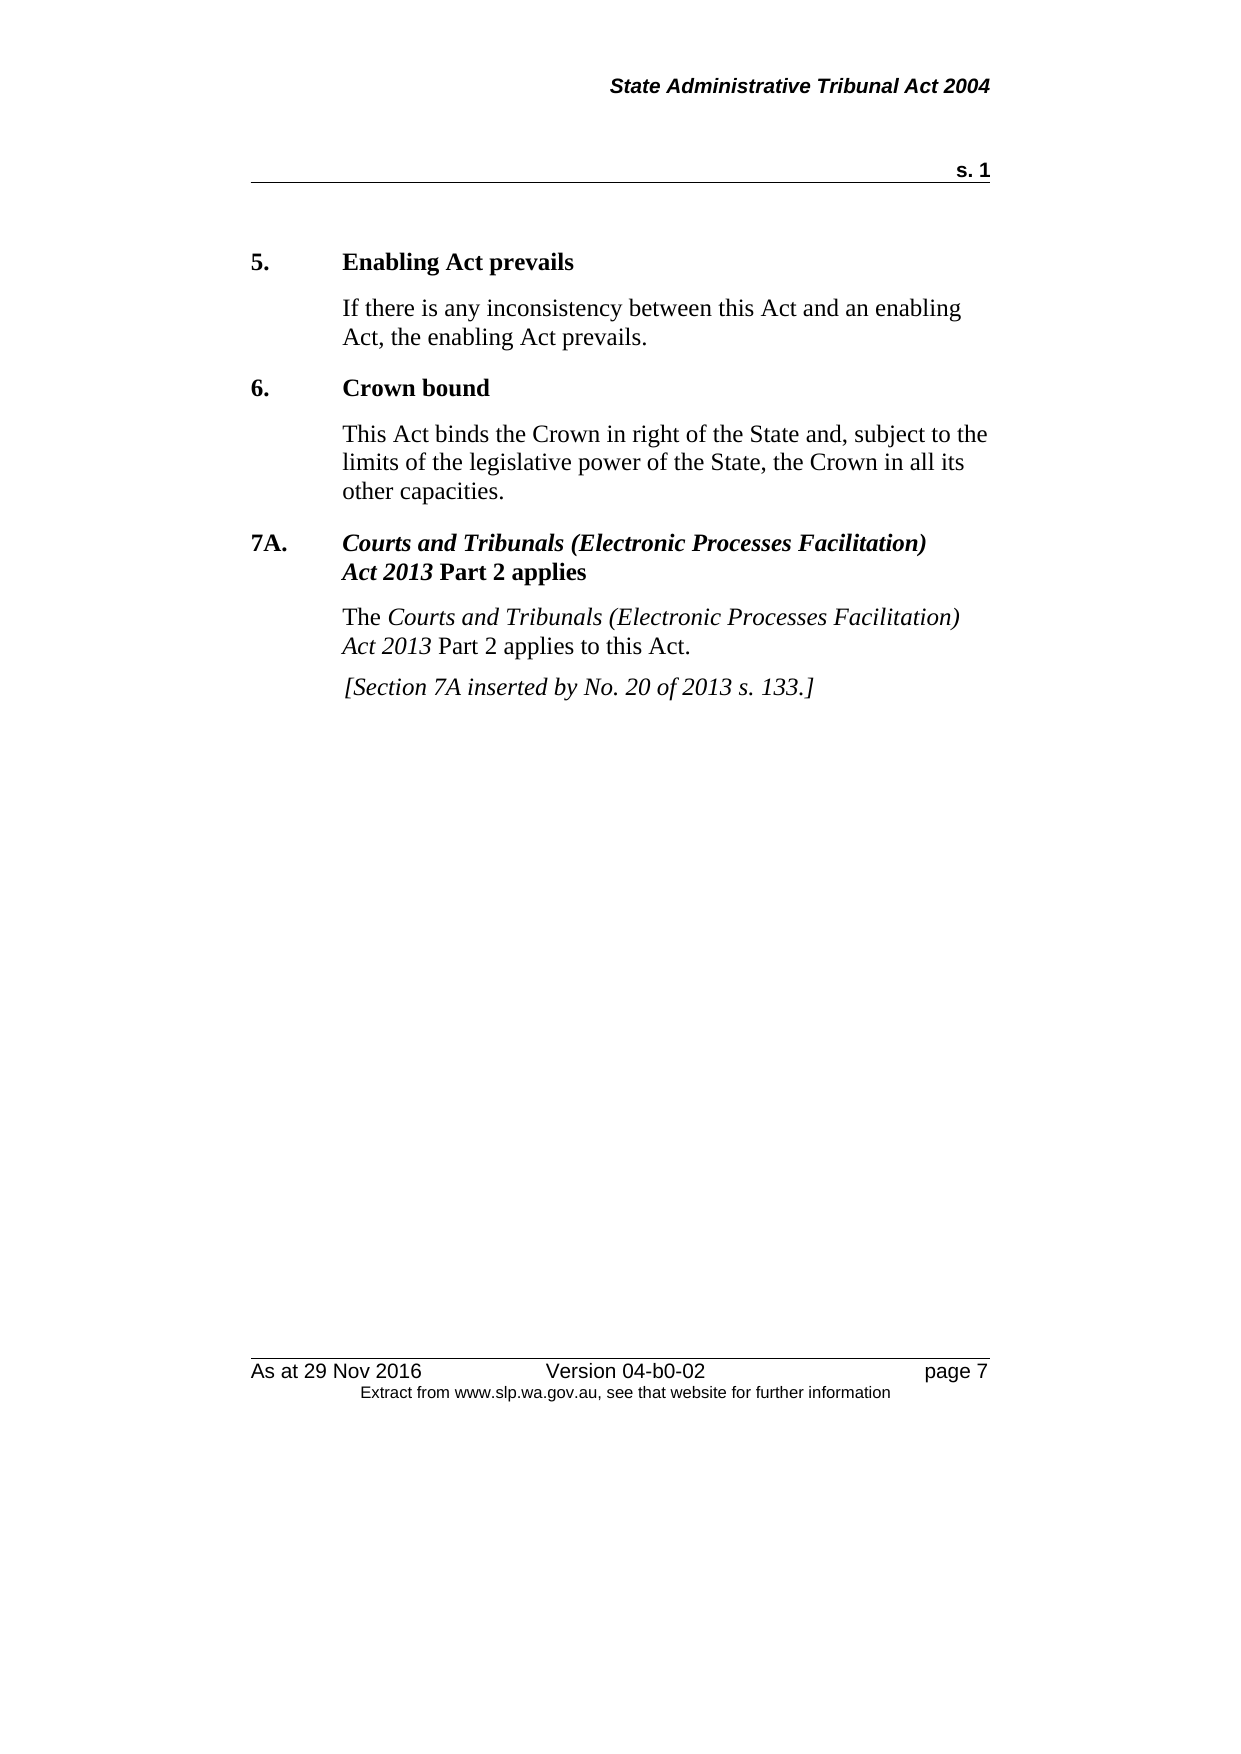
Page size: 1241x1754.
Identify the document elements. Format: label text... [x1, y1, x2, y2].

subtitle 6. Crown bound [251, 373, 990, 402]
text This Act binds the Crown in right of the State and, subject to the limits of the legislative power of the State, the Crown in all its other capacities. [251, 419, 990, 505]
text The Courts and Tribunals (Electronic Processes Facilitation) Act 2013 Part 2 applies to this Act. [251, 602, 990, 659]
text [Section 7A inserted by No. 20 of 2013 s. 133.] [251, 672, 990, 701]
subtitle 7A. Courts and Tribunals (Electronic Processes Facilitation) Act 2013 Part 2 applies [251, 528, 990, 585]
text If there is any inconsistency between this Act and an enabling Act, the enabling Act prevails. [251, 293, 990, 350]
subtitle 5. Enabling Act prevails [251, 247, 990, 276]
